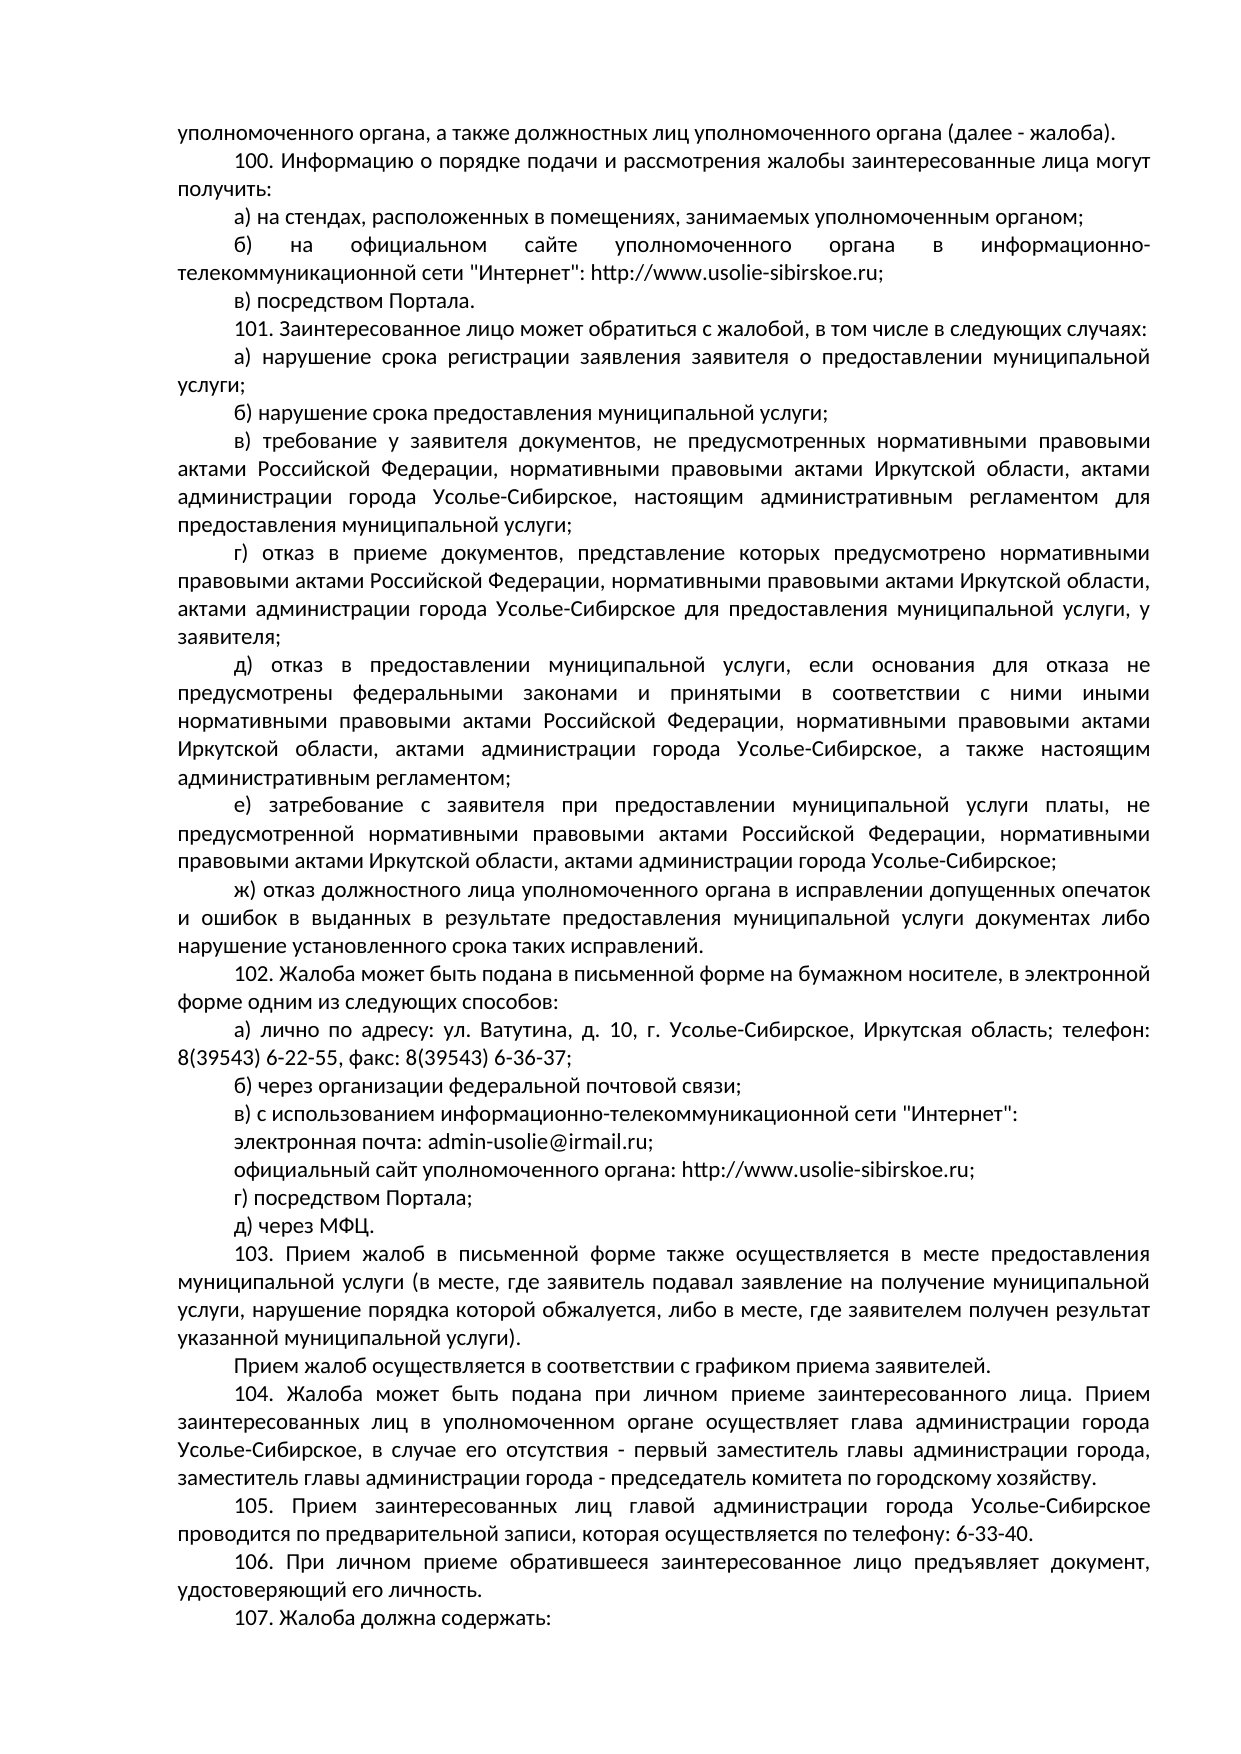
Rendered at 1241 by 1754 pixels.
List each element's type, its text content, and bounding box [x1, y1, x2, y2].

text 104. Жалоба может быть подана при личном приеме заинтересованного лица. Прием заинтересованных лиц в уполномоченном органе осуществляет глава администрации города Усолье-Сибирское, в случае его отсутствия - первый заместитель главы администрации города, заместитель главы администрации города - председатель комитета по городскому хозяйству. [177, 1379, 1152, 1491]
text г) отказ в приеме документов, представление которых предусмотрено нормативными правовыми актами Российской Федерации, нормативными правовыми актами Иркутской области, актами администрации города Усолье-Сибирское для предоставления муниципальной услуги, у заявителя; [177, 538, 1152, 651]
text е) затребование с заявителя при предоставлении муниципальной услуги платы, не предусмотренной нормативными правовыми актами Российской Федерации, нормативными правовыми актами Иркутской области, актами администрации города Усолье-Сибирское; [177, 791, 1152, 875]
text 100. Информацию о порядке подачи и рассмотрения жалобы заинтересованные лица могут получить: [177, 146, 1152, 202]
text а) лично по адресу: ул. Ватутина, д. 10, г. Усолье-Сибирское, Иркутская область; телефон: 8(39543) 6-22-55, факс: 8(39543) 6-36-37; [177, 1015, 1152, 1071]
text официальный сайт уполномоченного органа: http://www.usolie-sibirskoe.ru; [177, 1155, 1152, 1183]
text в) требование у заявителя документов, не предусмотренных нормативными правовыми актами Российской Федерации, нормативными правовыми актами Иркутской области, актами администрации города Усолье-Сибирское, настоящим административным регламентом для предоставления муниципальной услуги; [177, 426, 1152, 538]
text 103. Прием жалоб в письменной форме также осуществляется в месте предоставления муниципальной услуги (в месте, где заявитель подавал заявление на получение муниципальной услуги, нарушение порядка которой обжалуется, либо в месте, где заявителем получен результат указанной муниципальной услуги). [177, 1239, 1152, 1351]
text электронная почта: admin-usolie@irmail.ru; [177, 1127, 1152, 1155]
text д) отказ в предоставлении муниципальной услуги, если основания для отказа не предусмотрены федеральными законами и принятыми в соответствии с ними иными нормативными правовыми актами Российской Федерации, нормативными правовыми актами Иркутской области, актами администрации города Усолье-Сибирское, а также настоящим административным регламентом; [177, 651, 1152, 791]
text 101. Заинтересованное лицо может обратиться с жалобой, в том числе в следующих случаях: [177, 314, 1152, 342]
text 102. Жалоба может быть подана в письменной форме на бумажном носителе, в электронной форме одним из следующих способов: [177, 959, 1152, 1015]
text б) через организации федеральной почтовой связи; [177, 1071, 1152, 1099]
text 105. Прием заинтересованных лиц главой администрации города Усолье-Сибирское проводится по предварительной записи, которая осуществляется по телефону: 6-33-40. [177, 1491, 1152, 1547]
text д) через МФЦ. [177, 1211, 1152, 1239]
text ж) отказ должностного лица уполномоченного органа в исправлении допущенных опечаток и ошибок в выданных в результате предоставления муниципальной услуги документах либо нарушение установленного срока таких исправлений. [177, 875, 1152, 959]
text Прием жалоб осуществляется в соответствии с графиком приема заявителей. [177, 1351, 1152, 1379]
text г) посредством Портала; [177, 1183, 1152, 1211]
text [177, 118, 1152, 146]
text в) с использованием информационно-телекоммуникационной сети "Интернет": [177, 1099, 1152, 1127]
text б) на официальном сайте уполномоченного органа в информационно-телекоммуникационной сети "Интернет": http://www.usolie-sibirskoe.ru; [177, 230, 1152, 286]
text а) на стендах, расположенных в помещениях, занимаемых уполномоченным органом; [177, 202, 1152, 230]
text б) нарушение срока предоставления муниципальной услуги; [177, 398, 1152, 426]
text а) нарушение срока регистрации заявления заявителя о предоставлении муниципальной услуги; [177, 342, 1152, 398]
text 107. Жалоба должна содержать: [177, 1603, 1152, 1631]
text в) посредством Портала. [177, 286, 1152, 314]
text 106. При личном приеме обратившееся заинтересованное лицо предъявляет документ, удостоверяющий его личность. [177, 1547, 1152, 1603]
